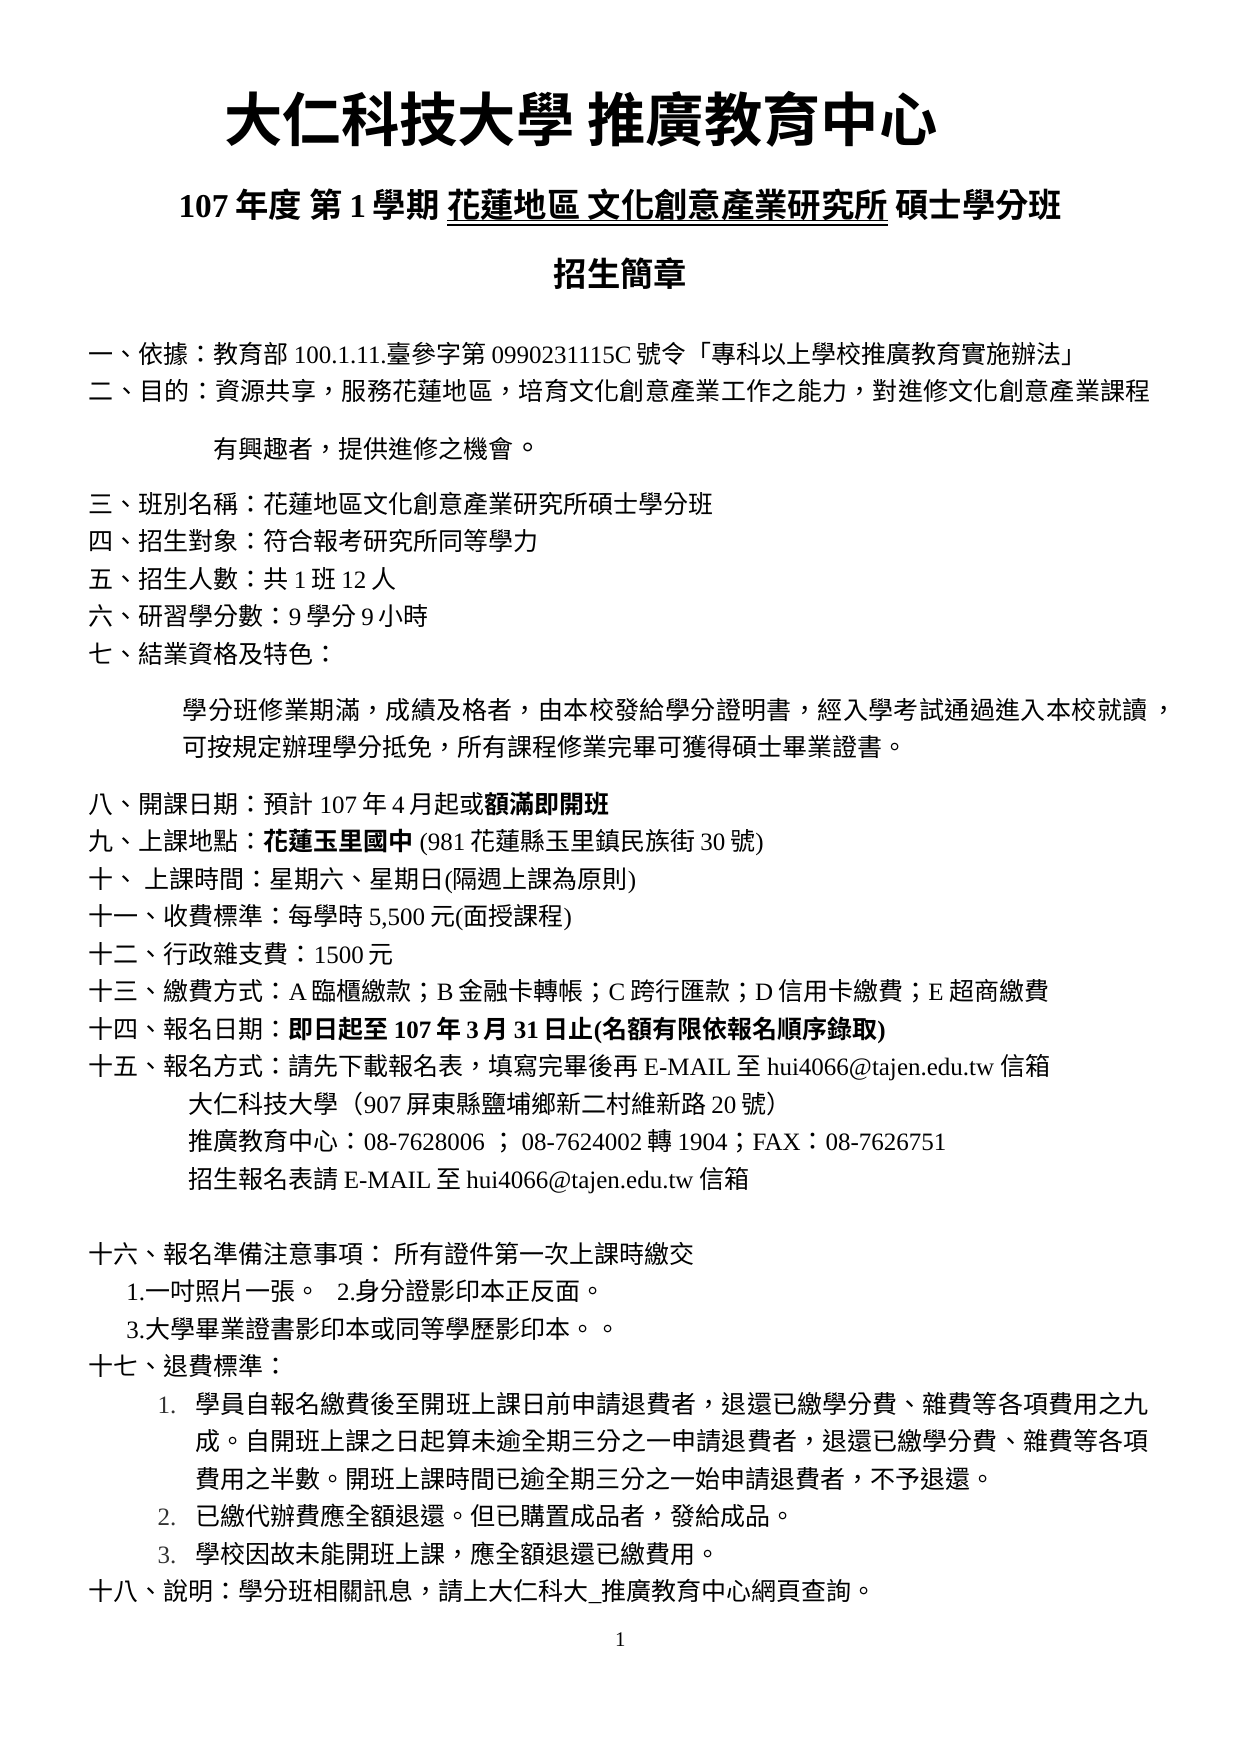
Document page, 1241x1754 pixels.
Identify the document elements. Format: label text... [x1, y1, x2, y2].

text 五、招生人數：共1班12人 [89, 558, 1152, 596]
text 推廣教育中心：08-7628006 ； 08-7624002轉1904；FAX：08-7626751 [89, 1121, 1152, 1158]
text 3.大學畢業證書影印本或同等學歷影印本。。 [89, 1308, 1152, 1346]
list 學校因故未能開班上課，應全額退還已繳費用。 [157, 1533, 1152, 1571]
text 八、開課日期：預計 107年4月起或額滿即開班 [89, 783, 1152, 821]
text 二、目的：資源共享，服務花蓮地區，培育文化創意產業工作之能力，對進修文化創意產業課程有興趣者，提供進修之機會。 [89, 371, 1152, 483]
text 十七、退費標準： [89, 1346, 1152, 1383]
text 十五、報名方式：請先下載報名表，填寫完畢後再E-MAIL至 hui4066@tajen.edu.tw 信箱 [89, 1046, 1152, 1083]
text 四、招生對象：符合報考研究所同等學力 [89, 521, 1152, 558]
text 十一、收費標準：每學時5,500元(面授課程) [89, 896, 1152, 933]
text 三、班別名稱：花蓮地區文化創意產業研究所碩士學分班 [89, 483, 1152, 521]
text 六、研習學分數：9學分9小時 [89, 596, 1152, 633]
text 七、結業資格及特色： [89, 633, 1152, 671]
text 十四、報名日期：即日起至107年3月31日止(名額有限依報名順序錄取) [89, 1008, 1152, 1046]
text 十八、說明：學分班相關訊息，請上大仁科大_推廣教育中心網頁查詢。 [89, 1571, 1152, 1608]
list 已繳代辦費應全額退還。但已購置成品者，發給成品。 [157, 1496, 1152, 1533]
text 十三、繳費方式：A臨櫃繳款；B金融卡轉帳；C跨行匯款；D信用卡繳費；E 超商繳費 [89, 971, 1152, 1008]
text 大仁科技大學（907屏東縣鹽埔鄉新二村維新路20號） [89, 1083, 1152, 1121]
text 十、 上課時間：星期六、星期日(隔週上課為原則) [89, 858, 1152, 896]
text 十六、報名準備注意事項： 所有證件第一次上課時繳交 [89, 1233, 1152, 1271]
text 招生簡章 [89, 227, 1152, 296]
text 1.一吋照片一張。 2.身分證影印本正反面。 [89, 1271, 1152, 1308]
text 招生報名表請E-MAIL至hui4066@tajen.edu.tw 信箱 [89, 1158, 1152, 1196]
list 學員自報名繳費後至開班上課日前申請退費者，退還已繳學分費、雜費等各項費用之九成。自開班上課之日起算未逾全期三分之一申請退費者，退還已繳學分費、雜費等各項費用之半數。開班上課時間已逾全期三分之一始申請退費者，不予退還。 [157, 1383, 1152, 1496]
text 107年度 第1學期 花蓮地區 文化創意產業研究所 碩士學分班 [89, 158, 1152, 227]
text 一、依據：教育部100.1.11.臺參字第號令「專科以上學校推廣教育實施辦法」 [89, 333, 1152, 371]
text 十二、行政雜支費：1500元 [89, 933, 1152, 971]
text 大仁科技大學 推廣教育中心 [89, 74, 1152, 158]
text 九、上課地點：花蓮玉里國中 (981花蓮縣玉里鎮民族街30號) [89, 821, 1152, 858]
text 學分班修業期滿，成績及格者，由本校發給學分證明書，經入學考試通過進入本校就讀，可按規定辦理學分抵免，所有課程修業完畢可獲得碩士畢業證書。 [182, 690, 1152, 765]
